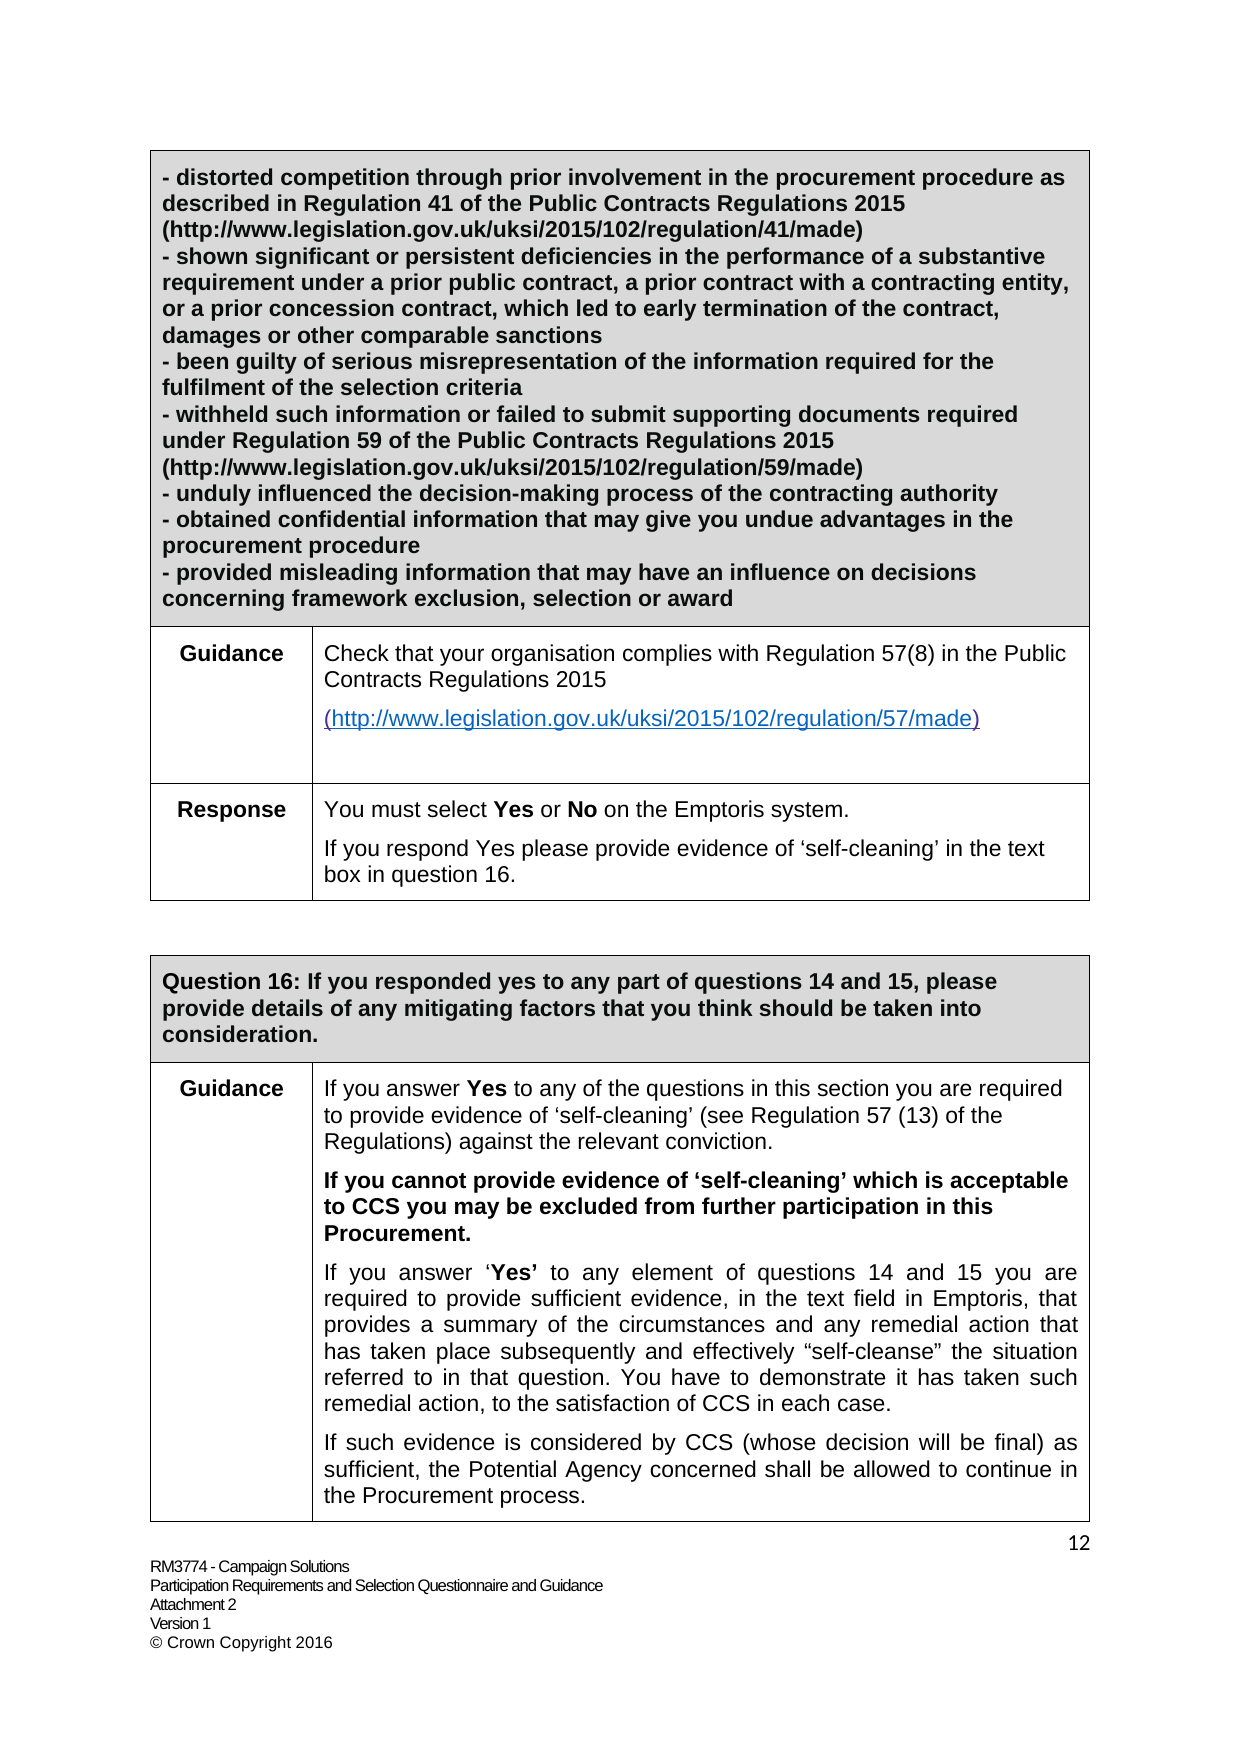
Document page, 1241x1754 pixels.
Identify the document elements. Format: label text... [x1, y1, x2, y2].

table_cell Response [151, 784, 312, 900]
table_cell Guidance [151, 1063, 312, 1521]
table_cell You must select Yes or No on the Emptoris system. If you respond Yes please provide evidence of ‘self-cleaning’ in the text box in question 16. [313, 784, 1089, 900]
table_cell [313, 1063, 1089, 1521]
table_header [151, 151, 1089, 626]
table_header Question 16: If you responded yes to any part of questions 14 and 15, please provide details of any mitigating factors that you think should be taken into consideration. [151, 956, 1089, 1062]
table_cell Check that your organisation complies with Regulation 57(8) in the Public Contracts Regulations 2015 (http://www.legislation.gov.uk/uksi/2015/102/regulation/57/made) [313, 627, 1089, 783]
table_cell Guidance [151, 627, 312, 783]
